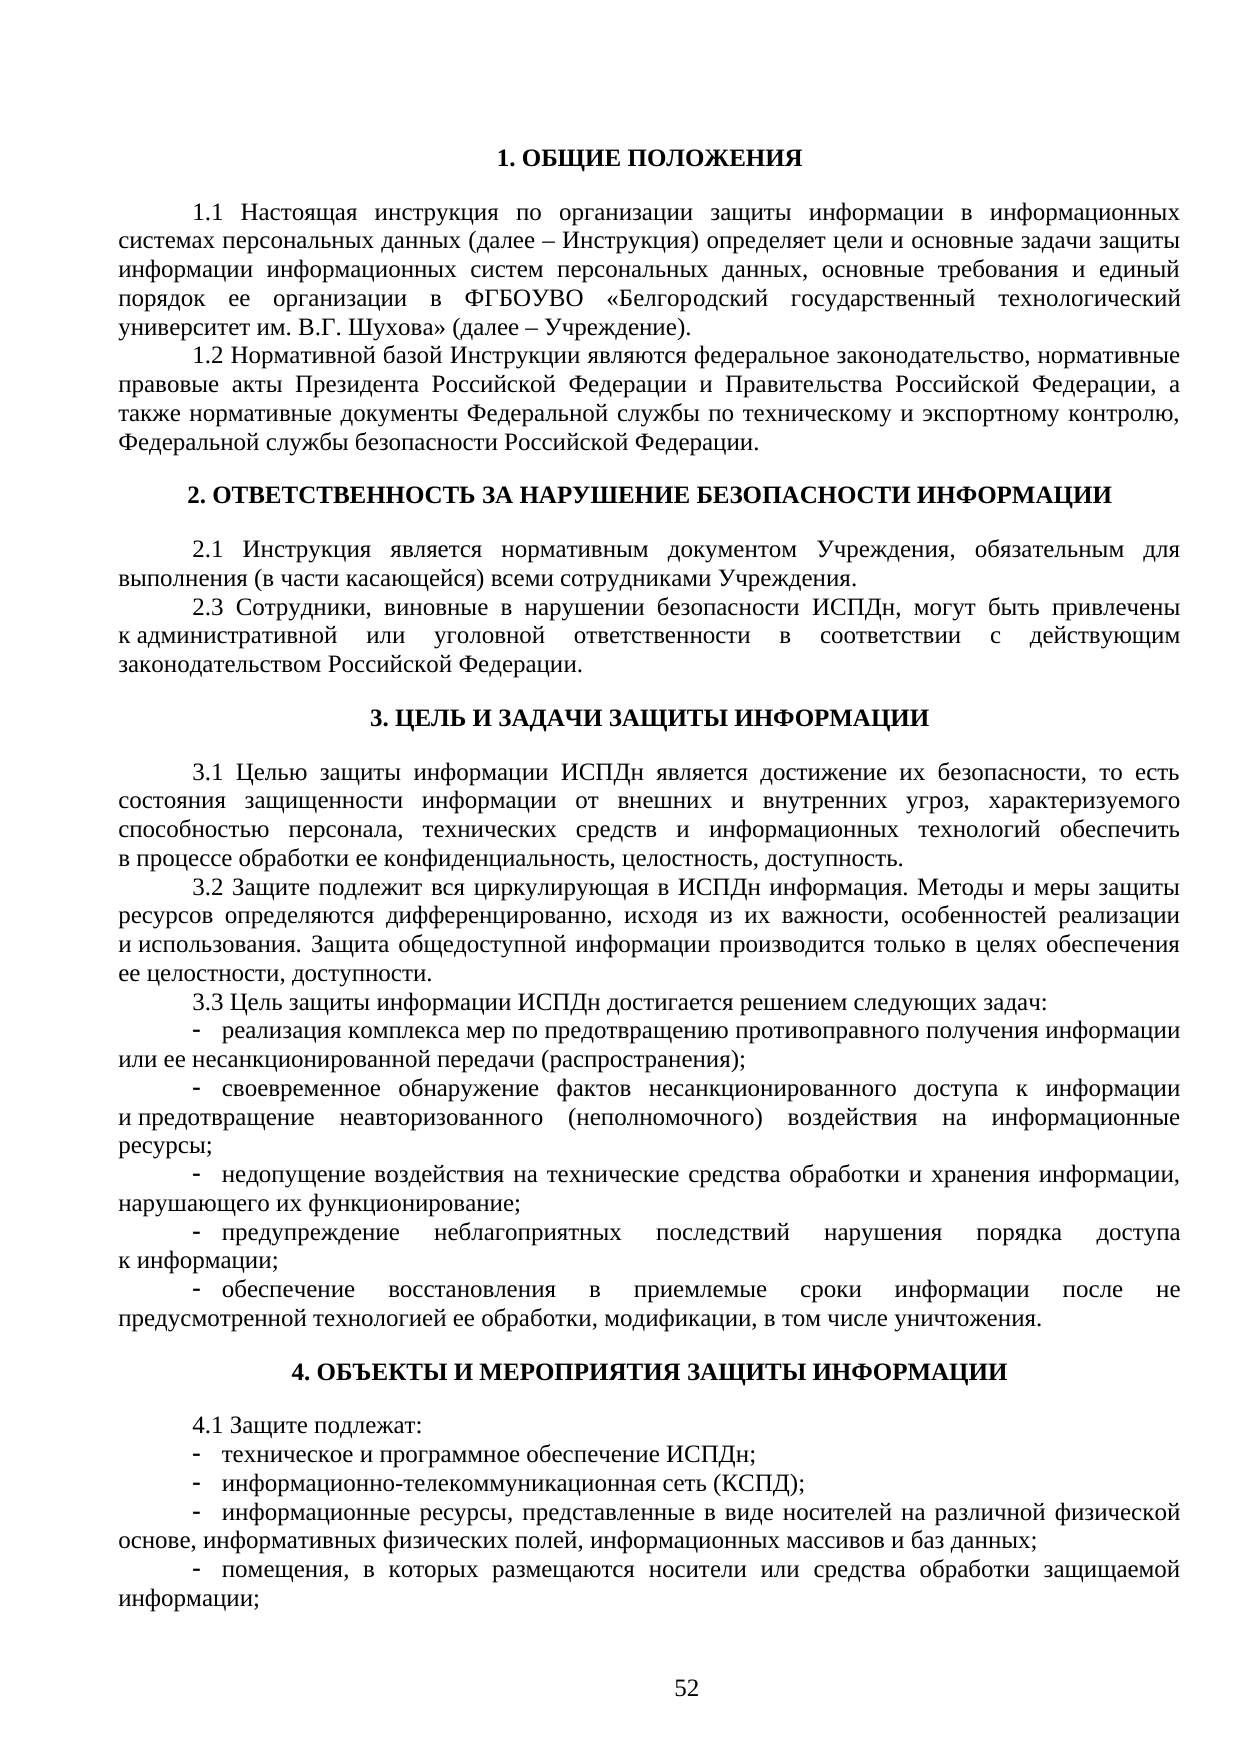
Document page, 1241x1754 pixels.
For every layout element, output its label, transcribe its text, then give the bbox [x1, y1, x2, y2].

text 3.2 Защите подлежит вся циркулирующая в ИСПДн информация. Методы и меры защиты ресурсов определяются дифференцированно, исходя из их важности, особенностей реализации и использования. Защита общедоступной информации производится только в целях обеспечения ее целостности, доступности. [118, 872, 1181, 987]
list информационно-телекоммуникационная сеть (КСПД); [118, 1468, 1181, 1497]
list реализация комплекса мер по предотвращению противоправного получения информации или ее несанкционированной передачи (распространения); [118, 1016, 1181, 1073]
list информационные ресурсы, представленные в виде носителей на различной физической основе, информативных физических полей, информационных массивов и баз данных; [118, 1497, 1181, 1554]
text 2.3 Сотрудники, виновные в нарушении безопасности ИСПДн, могут быть привлечены к административной или уголовной ответственности в соответствии с действующим законодательством Российской Федерации. [118, 592, 1181, 678]
subtitle 4. Объекты и мероприятия защиты информации [118, 1357, 1181, 1386]
text 2.1 Инструкция является нормативным документом Учреждения, обязательным для выполнения (в части касающейся) всеми сотрудниками Учреждения. [118, 534, 1181, 592]
text 3.3 Цель защиты информации ИСПДн достигается решением следующих задач: [118, 987, 1181, 1016]
list предупреждение неблагоприятных последствий нарушения порядка доступа к информации; [118, 1217, 1181, 1274]
list техническое и программное обеспечение ИСПДн; [118, 1439, 1181, 1468]
list своевременное обнаружение фактов несанкционированного доступа к информации и предотвращение неавторизованного (неполномочного) воздействия на информационные ресурсы; [118, 1073, 1181, 1159]
text 1.2 Нормативной базой Инструкции являются федеральное законодательство, нормативные правовые акты Президента Российской Федерации и Правительства Российской Федерации, а также нормативные документы Федеральной службы по техническому и экспортному контролю, Федеральной службы безопасности Российской Федерации. [118, 341, 1181, 456]
text 1.1 Настоящая инструкция по организации защиты информации в информационных системах персональных данных (далее – Инструкция) определяет цели и основные задачи защиты информации информационных систем персональных данных, основные требования и единый порядок ее организации в ФГБОУВО «Белгородский государственный технологический университет им. В.Г. Шухова» (далее – Учреждение). [118, 197, 1181, 341]
list недопущение воздействия на технические средства обработки и хранения информации, нарушающего их функционирование; [118, 1159, 1181, 1217]
text 3.1 Целью защиты информации ИСПДн является достижение их безопасности, то есть состояния защищенности информации от внешних и внутренних угроз, характеризуемого способностью персонала, технических средств и информационных технологий обеспечить в процессе обработки ее конфиденциальность, целостность, доступность. [118, 757, 1181, 872]
list помещения, в которых размещаются носители или средства обработки защищаемой информации; [118, 1554, 1181, 1612]
subtitle 2. Ответственность за нарушение безопасности информации [118, 481, 1181, 509]
text 4.1 Защите подлежат: [118, 1411, 1181, 1439]
subtitle 3. Цель и задачи защиты информации [118, 703, 1181, 732]
subtitle 1. Общие положения [118, 143, 1181, 172]
list обеспечение восстановления в приемлемые сроки информации после не предусмотренной технологией ее обработки, модификации, в том числе уничтожения. [118, 1274, 1181, 1332]
